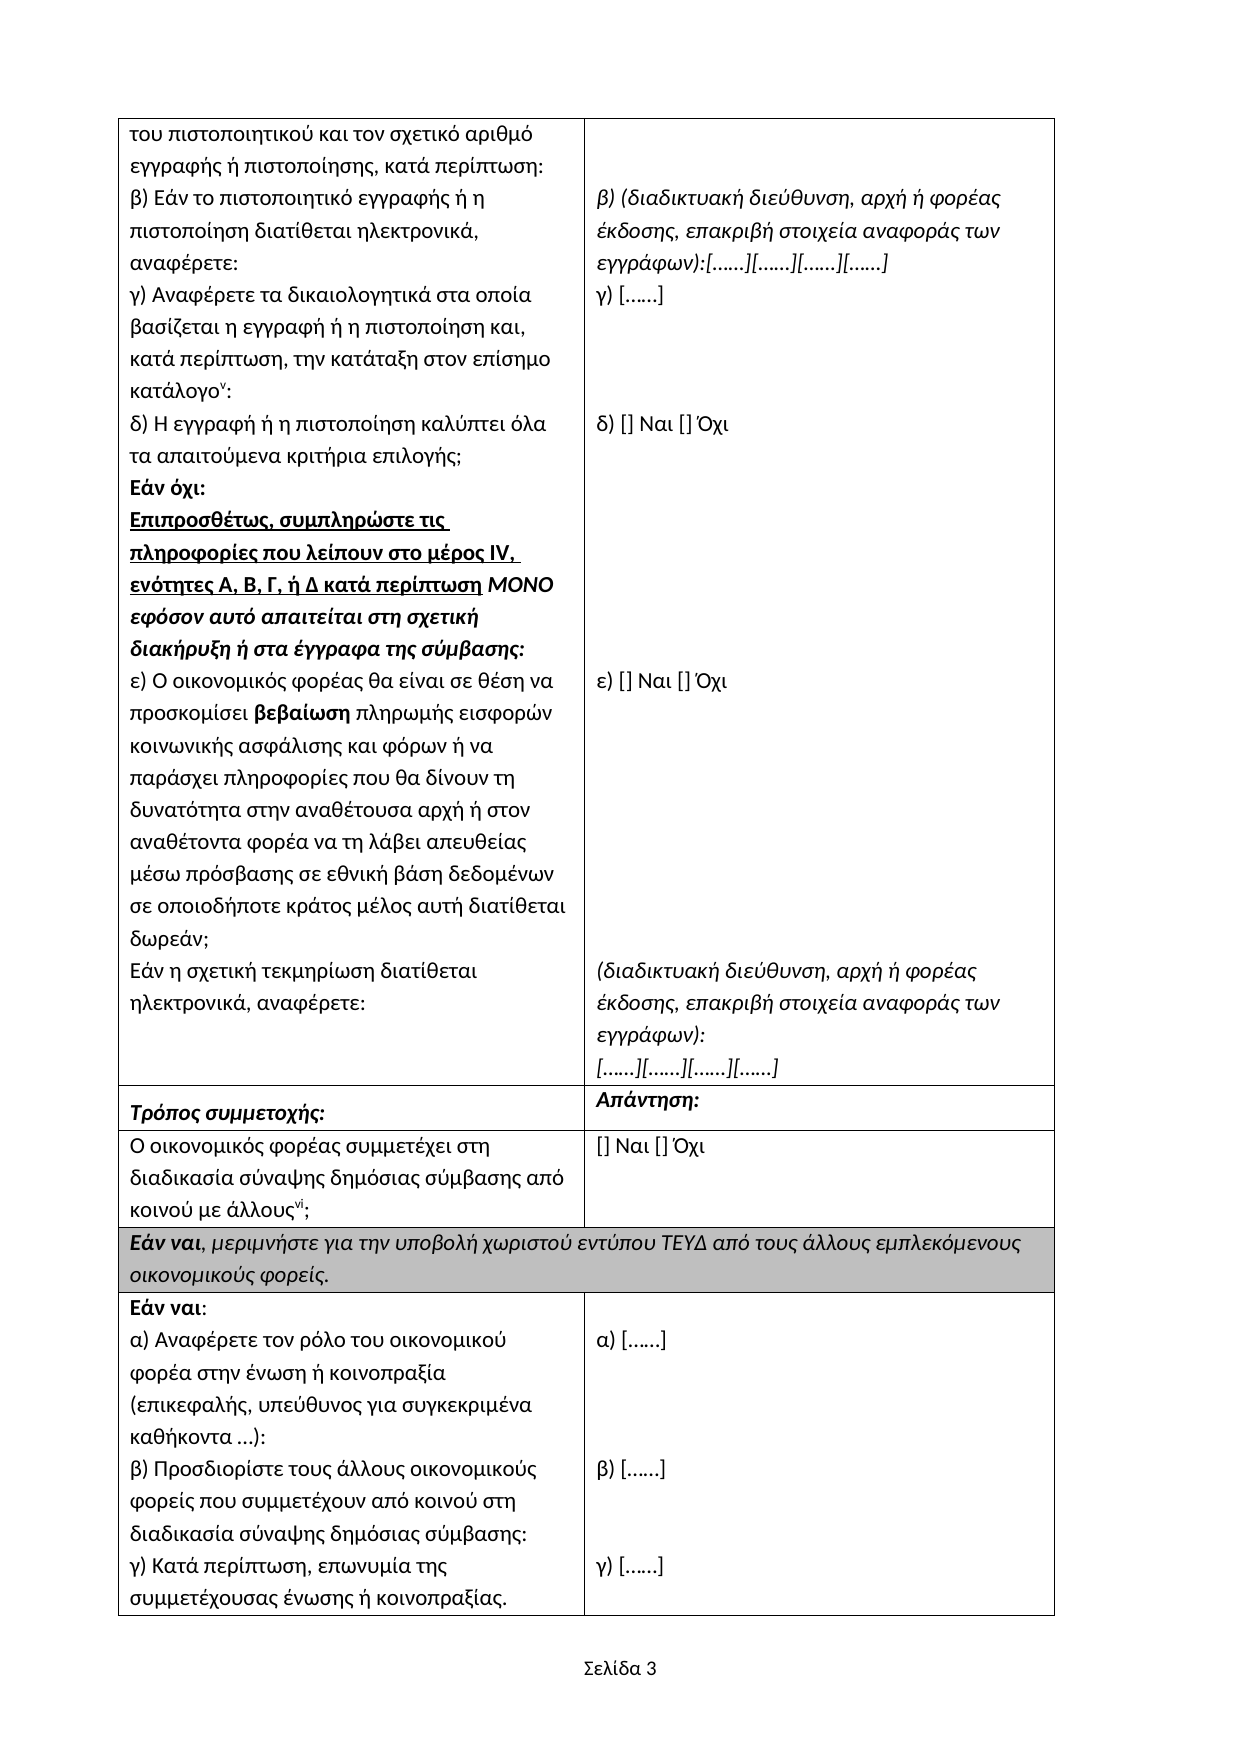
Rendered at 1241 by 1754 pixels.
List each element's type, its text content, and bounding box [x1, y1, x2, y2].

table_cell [585, 119, 1054, 1084]
table_cell Εάν ναι, μεριμνήστε για την υποβολή χωριστού εντύπου ΤΕΥΔ από τους άλλους εμπλεκόμενους οικονομικούς φορείς. [119, 1228, 1054, 1292]
table_cell [] Ναι [] Όχι [585, 1131, 1054, 1227]
table_cell Απάντηση: [585, 1086, 1054, 1130]
table_cell Εάν ναι: α) Αναφέρετε τον ρόλο του οικονομικού φορέα στην ένωση ή κοινοπραξία (επικεφαλής, υπεύθυνος για συγκεκριμένα καθήκοντα …): β) Προσδιορίστε τους άλλους οικονομικούς φορείς που συμμετέχουν από κοινού στη διαδικασία σύναψης δημόσιας σύμβασης: γ) Κατά περίπτωση, επωνυμία της συμμετέχουσας ένωσης ή κοινοπραξίας. [119, 1293, 584, 1615]
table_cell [119, 119, 584, 1084]
table_cell Τρόπος συμμετοχής: [119, 1086, 584, 1130]
table_cell Ο οικονομικός φορέας συμμετέχει στη διαδικασία σύναψης δημόσιας σύμβασης από κοινού με άλλους; [119, 1131, 584, 1227]
table_cell α) [……] β) [……] γ) [……] [585, 1293, 1054, 1615]
